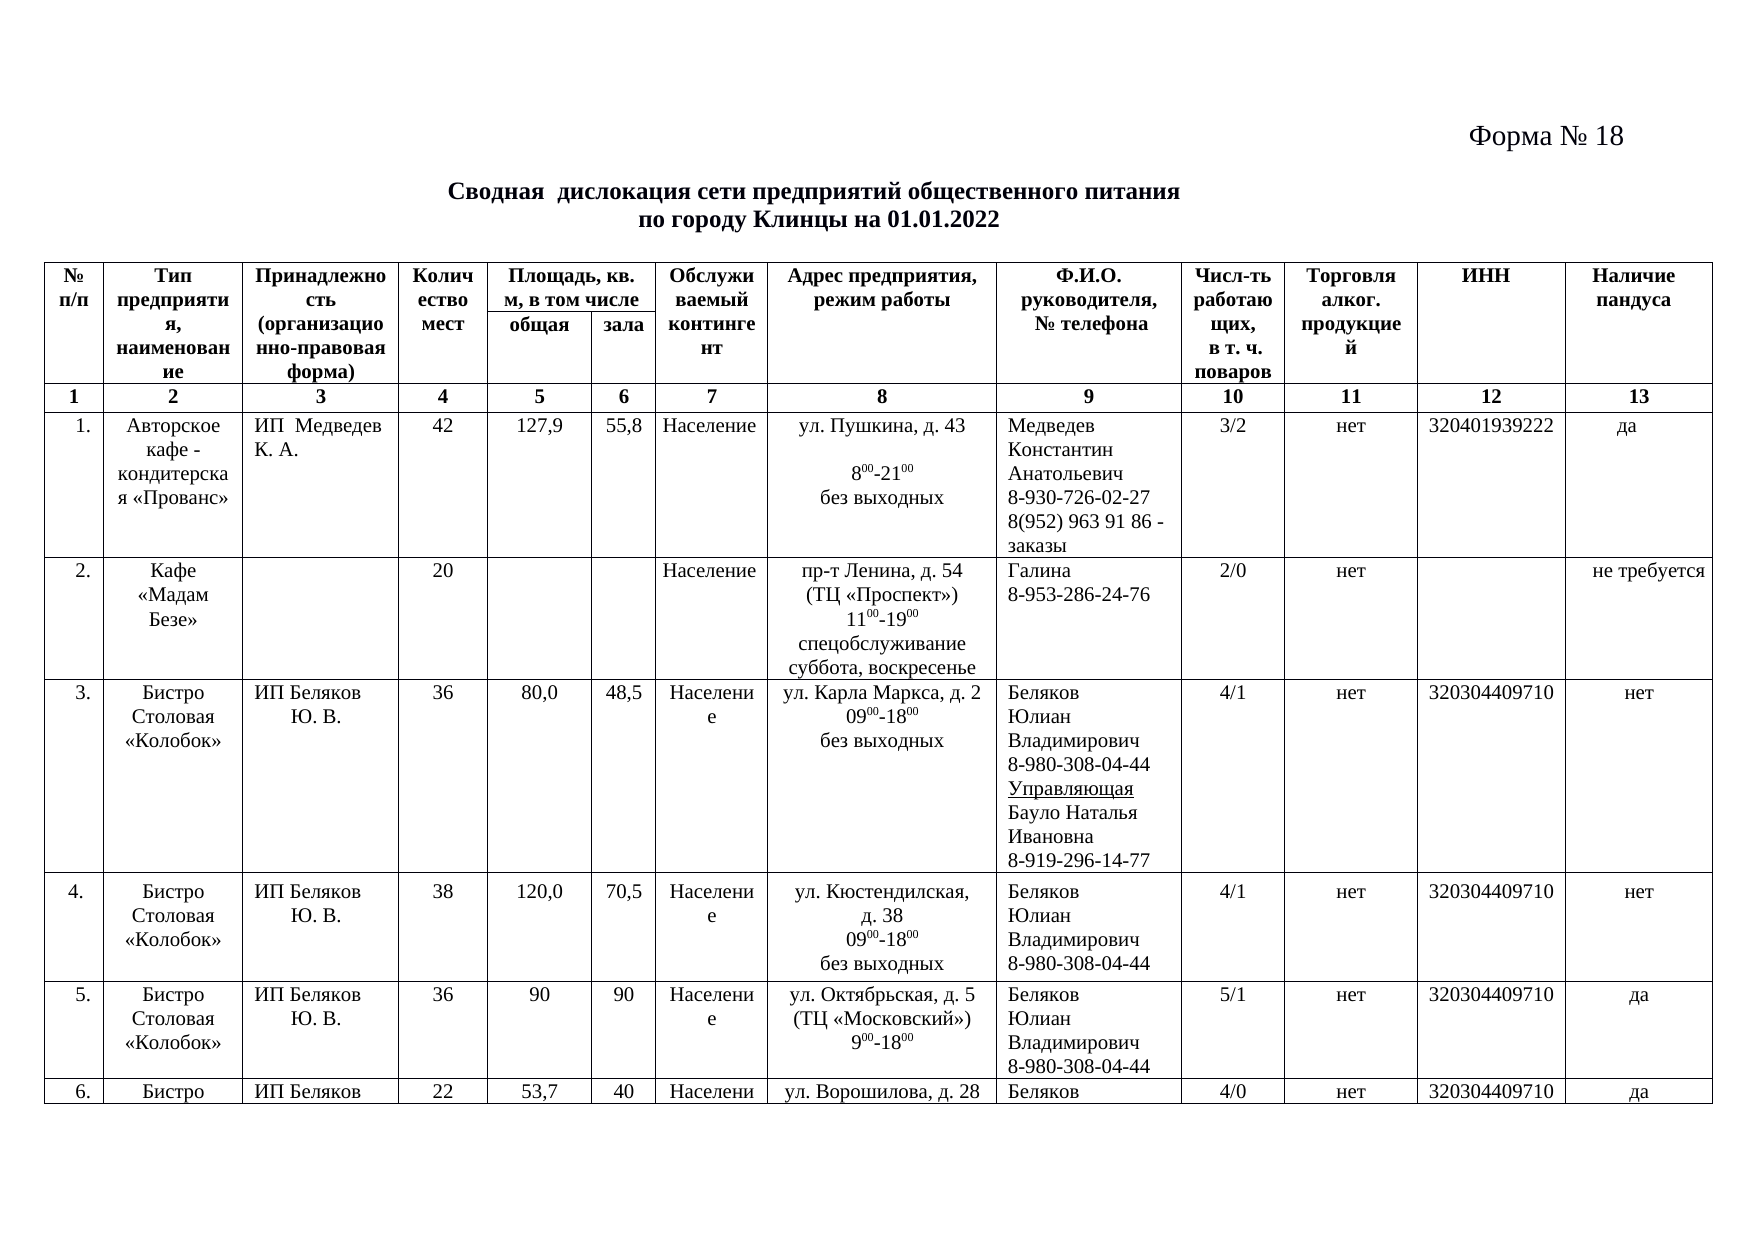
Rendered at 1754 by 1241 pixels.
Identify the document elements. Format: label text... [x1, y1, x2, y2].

table_cell Бистро Столовая «Колобок» [104, 982, 242, 1078]
table_cell 4/1 [1182, 680, 1284, 872]
text по городу Клинцы на 01.01.2022 [118, 204, 1724, 233]
table_cell 53,7 [488, 1079, 591, 1103]
table_header Тип предприятия, наименование [104, 263, 242, 383]
table_cell 2/0 [1182, 558, 1284, 679]
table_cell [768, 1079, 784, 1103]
table_cell ИП Беляков Ю. В. [243, 873, 398, 981]
table_cell Бистро Столовая «Колобок» [104, 873, 242, 981]
table_cell Кафе «Мадам Безе» [104, 558, 242, 679]
table_cell 20 [399, 558, 487, 679]
table_cell 12 [1418, 384, 1565, 412]
table_cell Беляков Юлиан Владимирович 8-980-308-04-44 [997, 873, 1181, 981]
table_cell Население [656, 680, 767, 872]
table_header Площадь, кв. м, в том числе [488, 263, 655, 311]
table_cell не требуется [1566, 558, 1712, 679]
table_cell нет [1566, 873, 1712, 981]
table_cell 36 [399, 982, 487, 1078]
table_cell Медведев Константин Анатольевич 8-930-726-02-27 8(952) 963 91 86 - заказы [997, 413, 1181, 557]
table_cell 3/2 [1182, 413, 1284, 557]
table_cell 11 [1285, 384, 1417, 412]
table_cell [1418, 558, 1565, 679]
table_cell 5/1 [1182, 982, 1284, 1078]
table_cell 42 [399, 413, 487, 557]
table_cell 9 [997, 384, 1181, 412]
table_cell 120,0 [488, 873, 591, 981]
table_cell да [1566, 982, 1712, 1078]
table_cell зала [592, 312, 655, 383]
table_cell ул. Пушкина, д. 43 800-2100 без выходных [768, 413, 996, 557]
table_cell Бистро Столовая «Колобок» [104, 680, 242, 872]
table_cell 80,0 [488, 680, 591, 872]
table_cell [997, 1079, 1181, 1103]
table_cell нет [1285, 873, 1417, 981]
table_cell 4/0 [1182, 1079, 1284, 1103]
table_cell общая [488, 312, 591, 383]
table_cell 3 [243, 384, 398, 412]
text Форма № 18 [118, 118, 1727, 152]
text Сводная дислокация сети предприятий общественного питания [118, 176, 1727, 204]
table_cell нет [1285, 1079, 1417, 1103]
table_cell нет [1285, 680, 1417, 872]
table_header Принадлежность (организационно-правовая форма) [243, 263, 398, 383]
table_cell 48,5 [592, 680, 655, 872]
table_cell 22 [399, 1079, 487, 1103]
table_cell Население [656, 873, 767, 981]
table_cell 2 [104, 384, 242, 412]
table_cell Население [656, 413, 767, 557]
table_header Наличие пандуса [1566, 263, 1712, 383]
table_cell 5 [488, 384, 591, 412]
table_cell 6 [592, 384, 655, 412]
table_cell 320401939222 [1418, 413, 1565, 557]
table_cell 10 [1182, 384, 1284, 412]
table_cell нет [1285, 413, 1417, 557]
table_cell да [1566, 1079, 1712, 1103]
table_cell 320304409710 [1418, 680, 1565, 872]
table_cell Беляков Юлиан Владимирович 8-980-308-04-44 Управляющая Бауло Наталья Ивановна 8-919-296-14-77 [997, 680, 1181, 872]
table_cell Население [656, 1079, 767, 1103]
table_header Адрес предприятия, режим работы [768, 263, 996, 383]
table_header Ф.И.О. руководителя, № телефона [997, 263, 1181, 383]
table_cell пр-т Ленина, д. 54 (ТЦ «Проспект») 1100-1900 спецобслуживание суббота, воскресенье [768, 558, 996, 679]
table_cell Население [656, 558, 767, 679]
table_cell 4 [399, 384, 487, 412]
table_cell 1. [45, 413, 103, 557]
table_header Торговля алког. продукцией [1285, 263, 1417, 383]
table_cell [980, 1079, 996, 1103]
table_cell 40 [592, 1079, 655, 1103]
table_cell 90 [488, 982, 591, 1078]
table_cell ИП Беляков Ю. В. [243, 982, 398, 1078]
table_cell 3. [45, 680, 103, 872]
table_cell [488, 558, 591, 679]
table_cell 320304409710 [1418, 982, 1565, 1078]
table_cell 7 [656, 384, 767, 412]
table_cell [592, 558, 655, 679]
table_cell 4/1 [1182, 873, 1284, 981]
table_cell ИП Беляков Ю. В. [243, 680, 398, 872]
table_cell 127,9 [488, 413, 591, 557]
table_cell [243, 558, 398, 679]
table_cell нет [1566, 680, 1712, 872]
table_header Числ-ть работающих, в т. ч. поваров [1182, 263, 1284, 383]
table_cell нет [1285, 982, 1417, 1078]
table_cell 13 [1566, 384, 1712, 412]
table_cell Галина 8-953-286-24-76 [997, 558, 1181, 679]
table_cell 6. [45, 1079, 103, 1103]
table_cell 38 [399, 873, 487, 981]
table_cell ИП Беляков Ю. В. [243, 1079, 398, 1103]
table_cell 36 [399, 680, 487, 872]
table_header Обслуживаемый контингент [656, 263, 767, 383]
table_cell 1 [45, 384, 103, 412]
table_cell 8 [768, 384, 996, 412]
table_cell Авторское кафе - кондитерская «Прованс» [104, 413, 242, 557]
table_header Количество мест [399, 263, 487, 383]
table_cell да [1566, 413, 1712, 557]
table_cell ИП Медведев К. А. [243, 413, 398, 557]
table_cell 90 [592, 982, 655, 1078]
table_cell 5. [45, 982, 103, 1078]
table_cell 320304409710 [1418, 1079, 1565, 1103]
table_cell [104, 1079, 242, 1103]
table_cell 2. [45, 558, 103, 679]
table_cell ул. Карла Маркса, д. 2 0900-1800 без выходных [768, 680, 996, 872]
table_cell ул. Октябрьская, д. 5 (ТЦ «Московский») 900-1800 [768, 982, 996, 1078]
table_cell ул. Кюстендилская, д. 38 0900-1800 без выходных [768, 873, 996, 981]
table_header № п/п [45, 263, 103, 383]
table_cell 4. [45, 873, 103, 981]
table_cell 70,5 [592, 873, 655, 981]
table_header ИНН [1418, 263, 1565, 383]
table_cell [997, 982, 1181, 1078]
table_cell 320304409710 [1418, 873, 1565, 981]
table_cell нет [1285, 558, 1417, 679]
table_cell Население [656, 982, 767, 1078]
table_cell 55,8 [592, 413, 655, 557]
